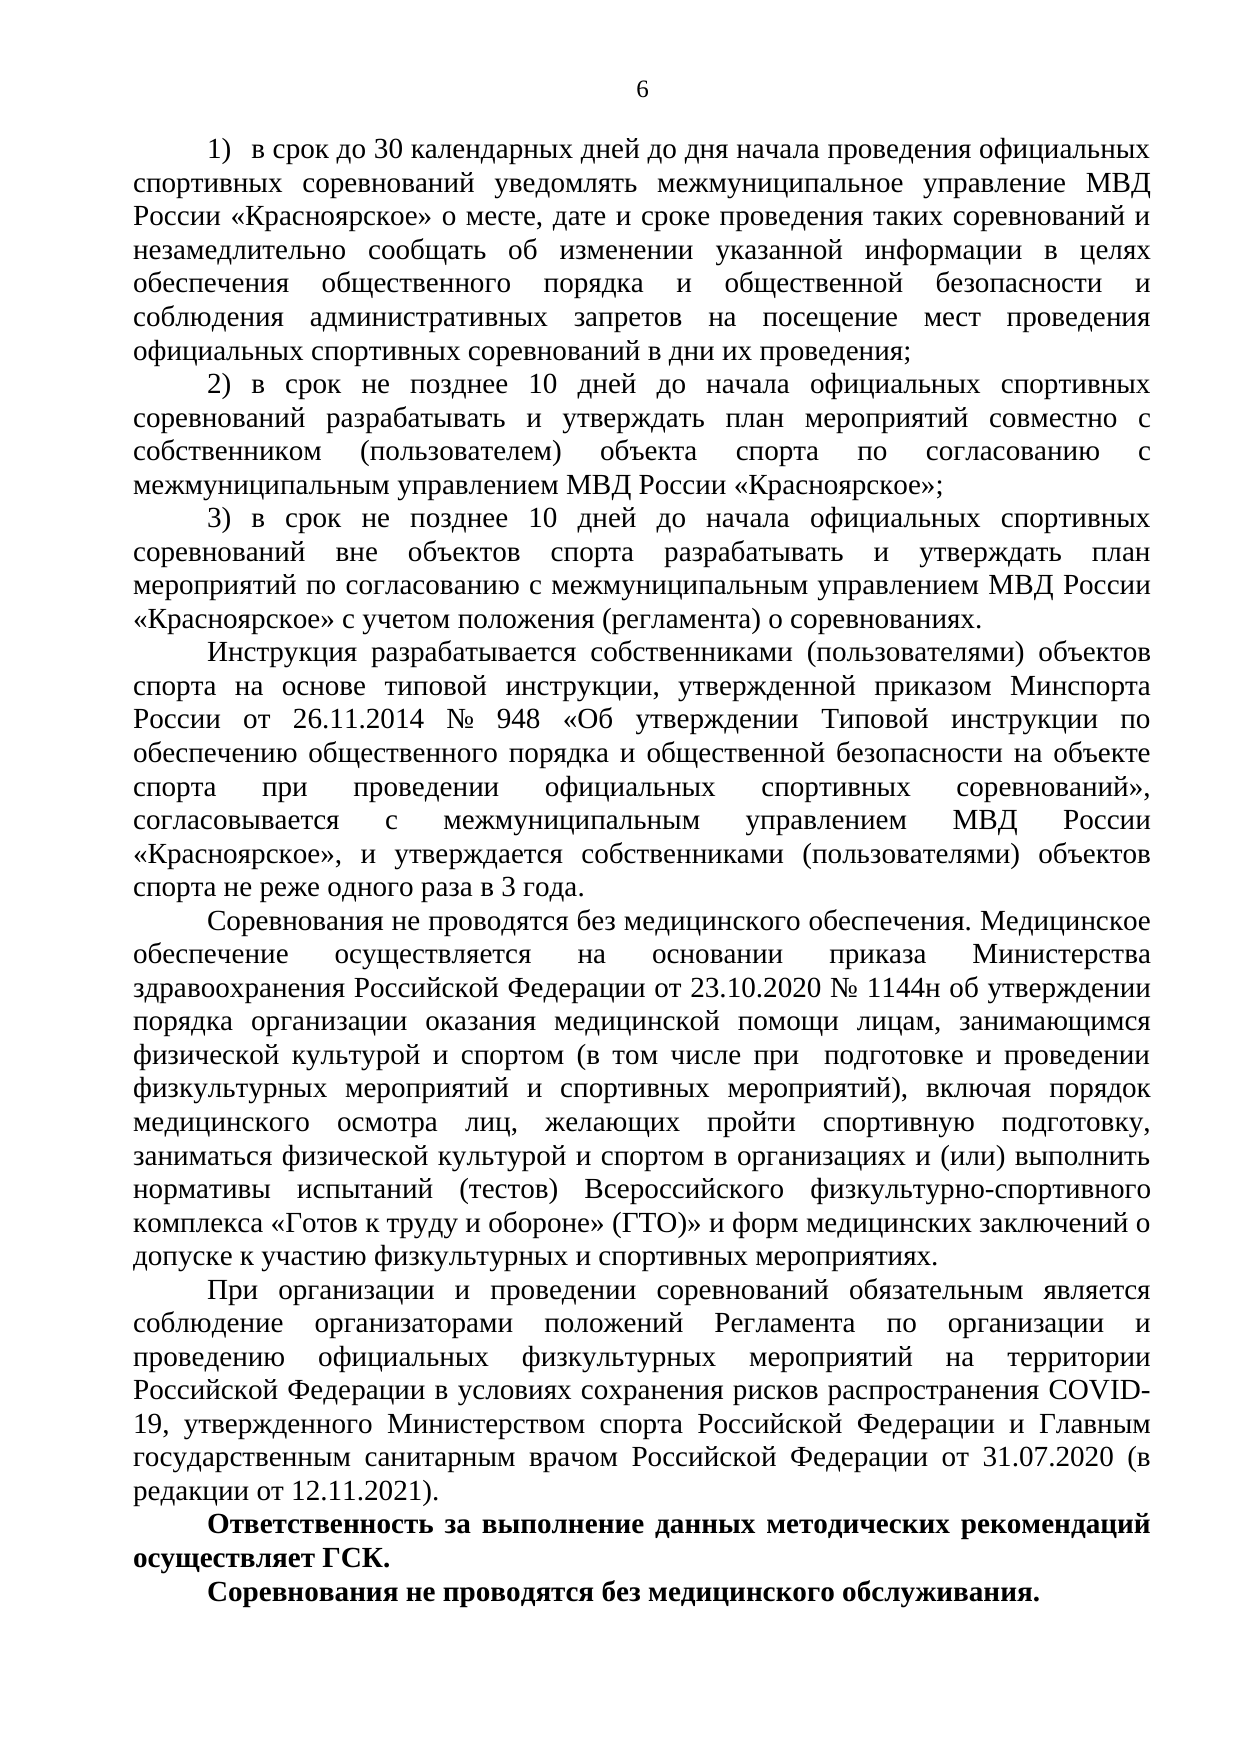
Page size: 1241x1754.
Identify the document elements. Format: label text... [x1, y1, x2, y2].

text Инструкция разрабатывается собственниками (пользователями) объектов спорта на основе типовой инструкции, утвержденной приказом Минспорта России от 26.11.2014 № 948 «Об утверждении Типовой инструкции по обеспечению общественного порядка и общественной безопасности на объекте спорта при проведении официальных спортивных соревнований», согласовывается с межмуниципальным управлением МВД России «Красноярское», и утверждается собственниками (пользователями) объектов спорта не реже одного раза в 3 года. [133, 634, 1152, 903]
text Соревнования не проводятся без медицинского обеспечения. Медицинское обеспечение осуществляется на основании приказа Министерства здравоохранения Российской Федерации от 23.10.2020 № 1144н об утверждении порядка организации оказания медицинской помощи лицам, занимающимся физической культурой и спортом (в том числе при подготовке и проведении физкультурных мероприятий и спортивных мероприятий), включая порядок медицинского осмотра лиц, желающих пройти спортивную подготовку, заниматься физической культурой и спортом в организациях и (или) выполнить нормативы испытаний (тестов) Всероссийского физкультурно-спортивного комплекса «Готов к труду и обороне» (ГТО)» и форм медицинских заключений о допуске к участию физкультурных и спортивных мероприятиях. [133, 903, 1152, 1272]
text Ответственность за выполнение данных методических рекомендаций осуществляет ГСК. [133, 1507, 1152, 1574]
text Соревнования не проводятся без медицинского обслуживания. [133, 1574, 1152, 1607]
text 2) в срок не позднее 10 дней до начала официальных спортивных соревнований разрабатывать и утверждать план мероприятий совместно с собственником (пользователем) объекта спорта по согласованию с межмуниципальным управлением МВД России «Красноярское»; [133, 366, 1152, 500]
text При организации и проведении соревнований обязательным является соблюдение организаторами положений Регламента по организации и проведению официальных физкультурных мероприятий на территории Российской Федерации в условиях сохранения рисков распространения COVID-19, утвержденного Министерством спорта Российской Федерации и Главным государственным санитарным врачом Российской Федерации от 31.07.2020 (в редакции от 12.11.2021). [133, 1272, 1152, 1507]
text 3) в срок не позднее 10 дней до начала официальных спортивных соревнований вне объектов спорта разрабатывать и утверждать план мероприятий по согласованию с межмуниципальным управлением МВД России «Красноярское» с учетом положения (регламента) о соревнованиях. [133, 500, 1152, 634]
text 1) в срок до 30 календарных дней до дня начала проведения официальных спортивных соревнований уведомлять межмуниципальное управление МВД России «Красноярское» о месте, дате и сроке проведения таких соревнований и незамедлительно сообщать об изменении указанной информации в целях обеспечения общественного порядка и общественной безопасности и соблюдения административных запретов на посещение мест проведения официальных спортивных соревнований в дни их проведения; [133, 131, 1152, 366]
